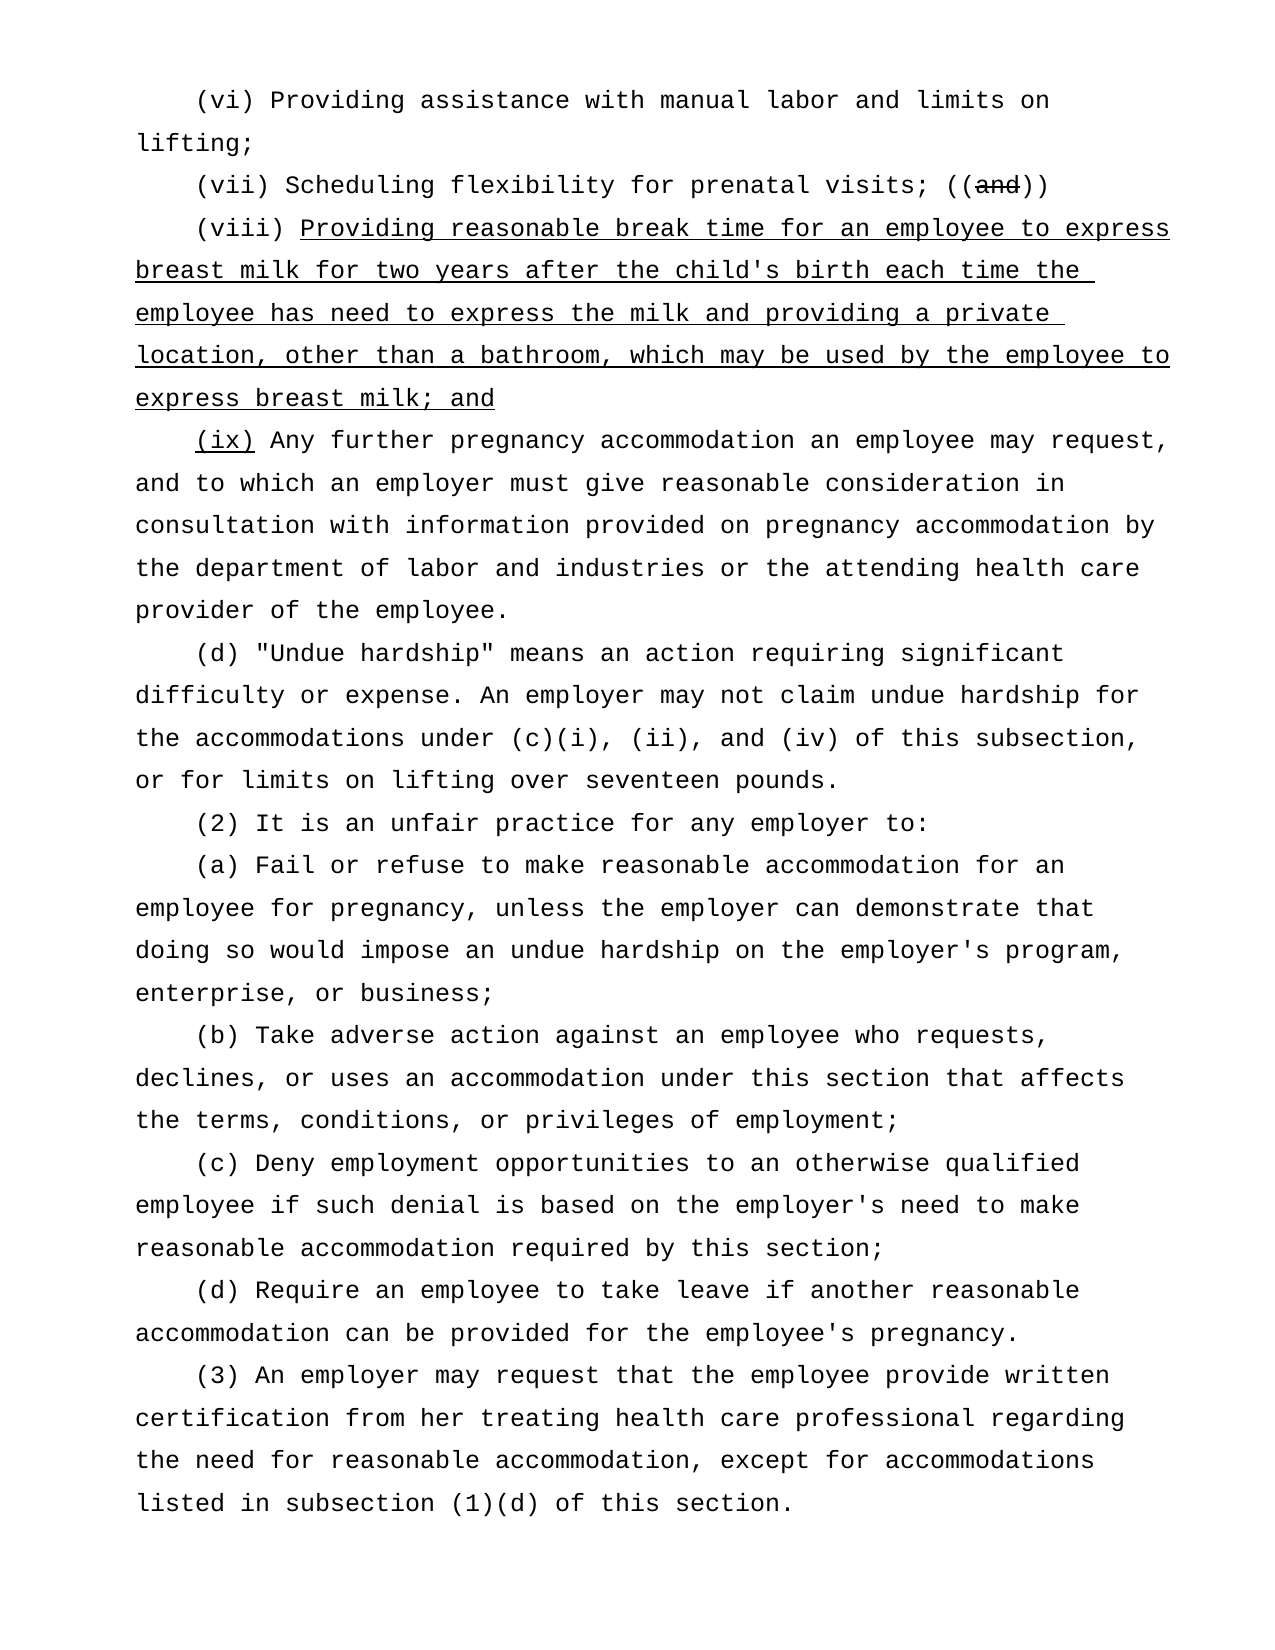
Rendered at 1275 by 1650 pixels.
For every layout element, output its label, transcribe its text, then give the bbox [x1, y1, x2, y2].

text (vi) Providing assistance with manual labor and limits on lifting; [135, 75, 1170, 160]
text (d) Require an employee to take leave if another reasonable accommodation can be provided for the employee's pregnancy. [135, 1265, 1170, 1350]
text (vii) Scheduling flexibility for prenatal visits; ((and)) [135, 160, 1170, 202]
text (c) Deny employment opportunities to an otherwise qualified employee if such denial is based on the employer's need to make reasonable accommodation required by this section; [135, 1137, 1170, 1265]
text (d) "Undue hardship" means an action requiring significant difficulty or expense. An employer may not claim undue hardship for the accommodations under (c)(i), (ii), and (iv) of this subsection, or for limits on lifting over seventeen pounds. [135, 627, 1170, 797]
text (b) Take adverse action against an employee who requests, declines, or uses an accommodation under this section that affects the terms, conditions, or privileges of employment; [135, 1010, 1170, 1137]
text (ix) Any further pregnancy accommodation an employee may request, and to which an employer must give reasonable consideration in consultation with information provided on pregnancy accommodation by the department of labor and industries or the attending health care provider of the employee. [135, 415, 1170, 627]
text (viii) Providing reasonable break time for an employee to express breast milk for two years after the child's birth each time the employee has need to express the milk and providing a private location, other than a bathroom, which may be used by the employee to express breast milk; and [135, 202, 1170, 366]
text (viii) Providing reasonable break time for an employee to express breast milk for two years after the child's birth each time the employee has need to express the milk and providing a private location, other than a bathroom, which may be used by the employee to express breast milk; and [135, 368, 1170, 415]
text (a) Fail or refuse to make reasonable accommodation for an employee for pregnancy, unless the employer can demonstrate that doing so would impose an undue hardship on the employer's program, enterprise, or business; [135, 840, 1170, 1010]
text (3) An employer may request that the employee provide written certification from her treating health care professional regarding the need for reasonable accommodation, except for accommodations listed in subsection (1)(d) of this section. [135, 1350, 1170, 1520]
text (2) It is an unfair practice for any employer to: [135, 797, 1170, 840]
